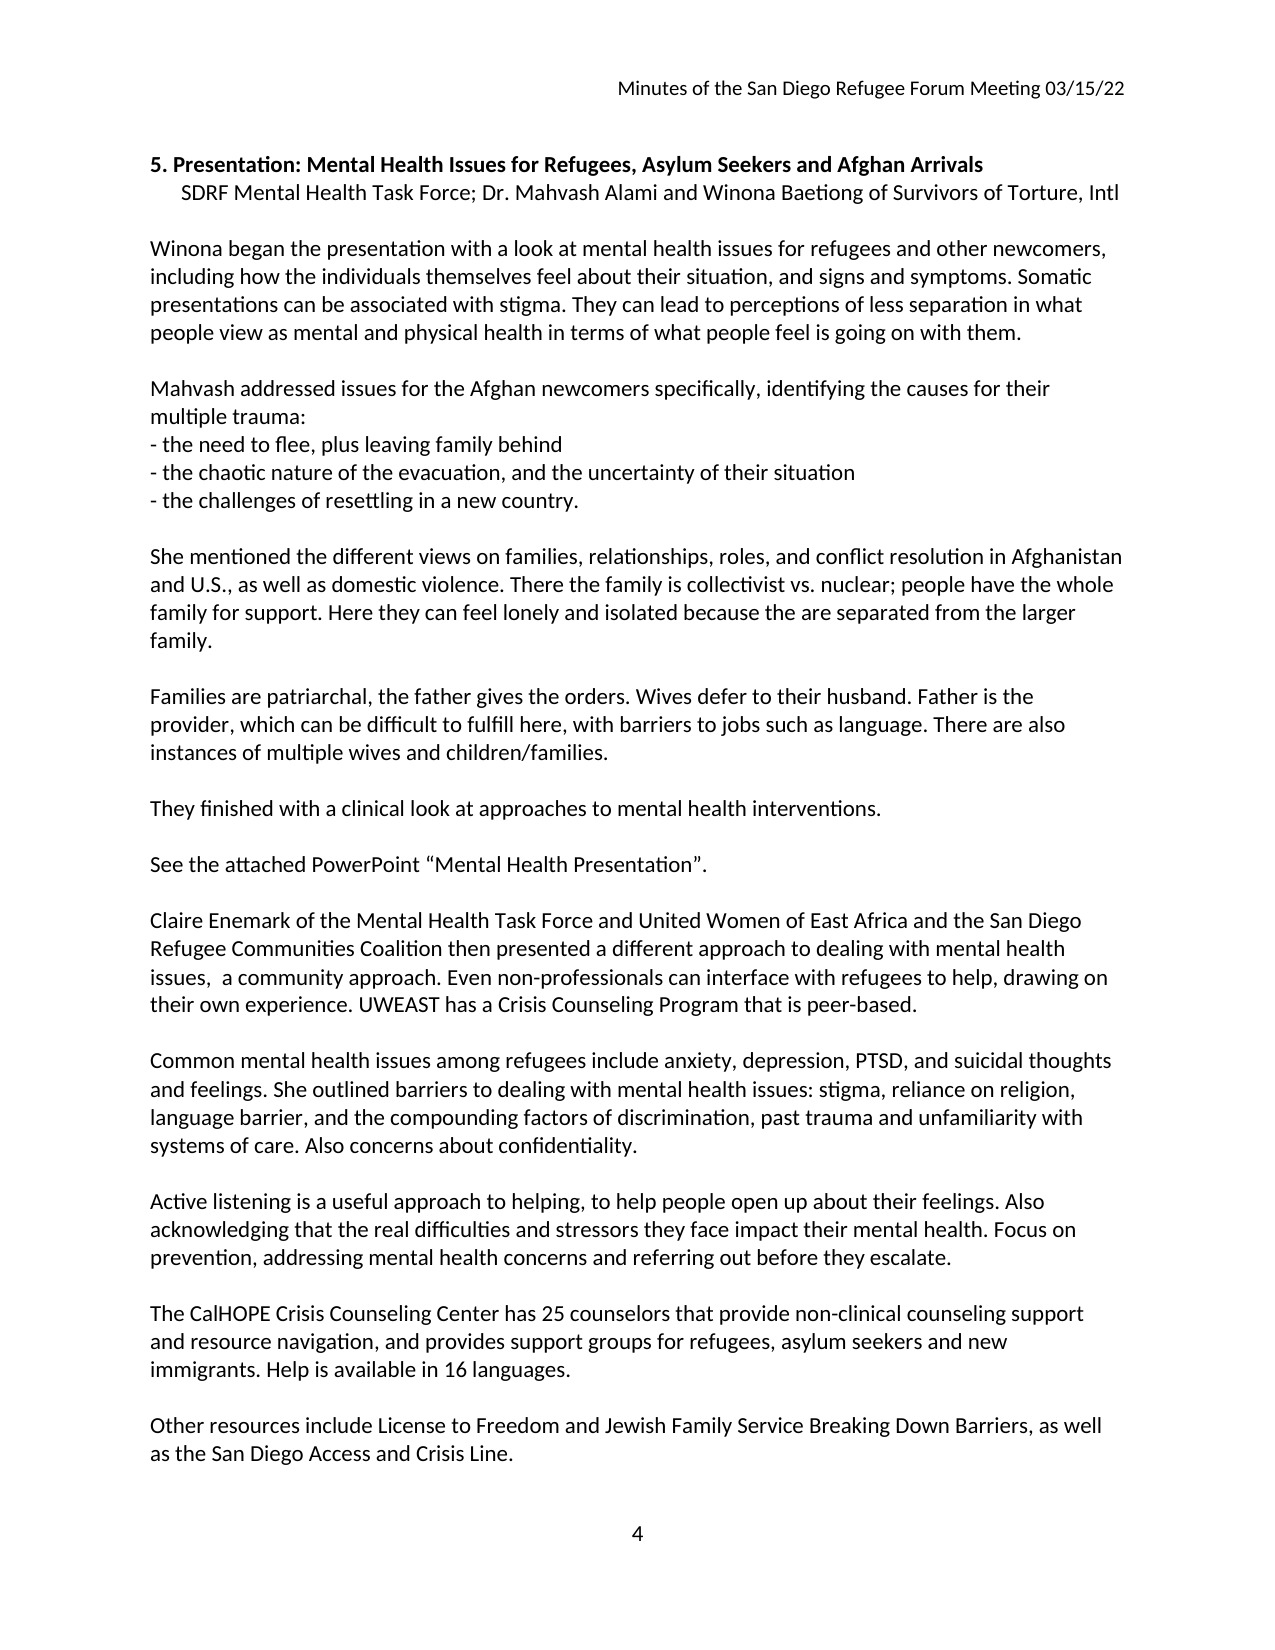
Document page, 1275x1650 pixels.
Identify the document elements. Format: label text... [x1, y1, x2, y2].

text The CalHOPE Crisis Counseling Center has 25 counselors that provide non-clinical counseling support and resource navigation, and provides support groups for refugees, asylum seekers and new immigrants. Help is available in 16 languages. [150, 1299, 1125, 1383]
text Winona began the presentation with a look at mental health issues for refugees and other newcomers, including how the individuals themselves feel about their situation, and signs and symptoms. Somatic presentations can be associated with stigma. They can lead to perceptions of less separation in what people view as mental and physical health in terms of what people feel is going on with them. [150, 234, 1125, 346]
text 5. Presentation: Mental Health Issues for Refugees, Asylum Seekers and Afghan Arrivals SDRF Mental Health Task Force; Dr. Mahvash Alami and Winona Baetiong of Survivors of Torture, Intl [150, 150, 1125, 206]
text She mentioned the different views on families, relationships, roles, and conflict resolution in Afghanistan and U.S., as well as domestic violence. There the family is collectivist vs. nuclear; people have the whole family for support. Here they can feel lonely and isolated because the are separated from the larger family. [150, 542, 1125, 654]
text Active listening is a useful approach to helping, to help people open up about their feelings. Also acknowledging that the real difficulties and stressors they face impact their mental health. Focus on prevention, addressing mental health concerns and referring out before they escalate. [150, 1187, 1125, 1271]
text Families are patriarchal, the father gives the orders. Wives defer to their husband. Father is the provider, which can be difficult to fulfill here, with barriers to jobs such as language. There are also instances of multiple wives and children/families. [150, 682, 1125, 766]
text Claire Enemark of the Mental Health Task Force and United Women of East Africa and the San Diego Refugee Communities Coalition then presented a different approach to dealing with mental health issues, a community approach. Even non-professionals can interface with refugees to help, drawing on their own experience. UWEAST has a Crisis Counseling Program that is peer-based. [150, 907, 1125, 1019]
text They finished with a clinical look at approaches to mental health interventions. [150, 794, 1125, 822]
text Mahvash addressed issues for the Afghan newcomers specifically, identifying the causes for their multiple trauma: - the need to flee, plus leaving family behind [150, 374, 1125, 458]
text See the attached PowerPoint “Mental Health Presentation”. [150, 851, 1125, 878]
text - the challenges of resettling in a new country. [150, 486, 1125, 514]
text Common mental health issues among refugees include anxiety, depression, PTSD, and suicidal thoughts and feelings. She outlined barriers to dealing with mental health issues: stigma, reliance on religion, language barrier, and the compounding factors of discrimination, past trauma and unfamiliarity with systems of care. Also concerns about confidentiality. [150, 1047, 1125, 1159]
text - the chaotic nature of the evacuation, and the uncertainty of their situation [150, 458, 1125, 486]
text Other resources include License to Freedom and Jewish Family Service Breaking Down Barriers, as well as the San Diego Access and Crisis Line. [150, 1411, 1125, 1467]
